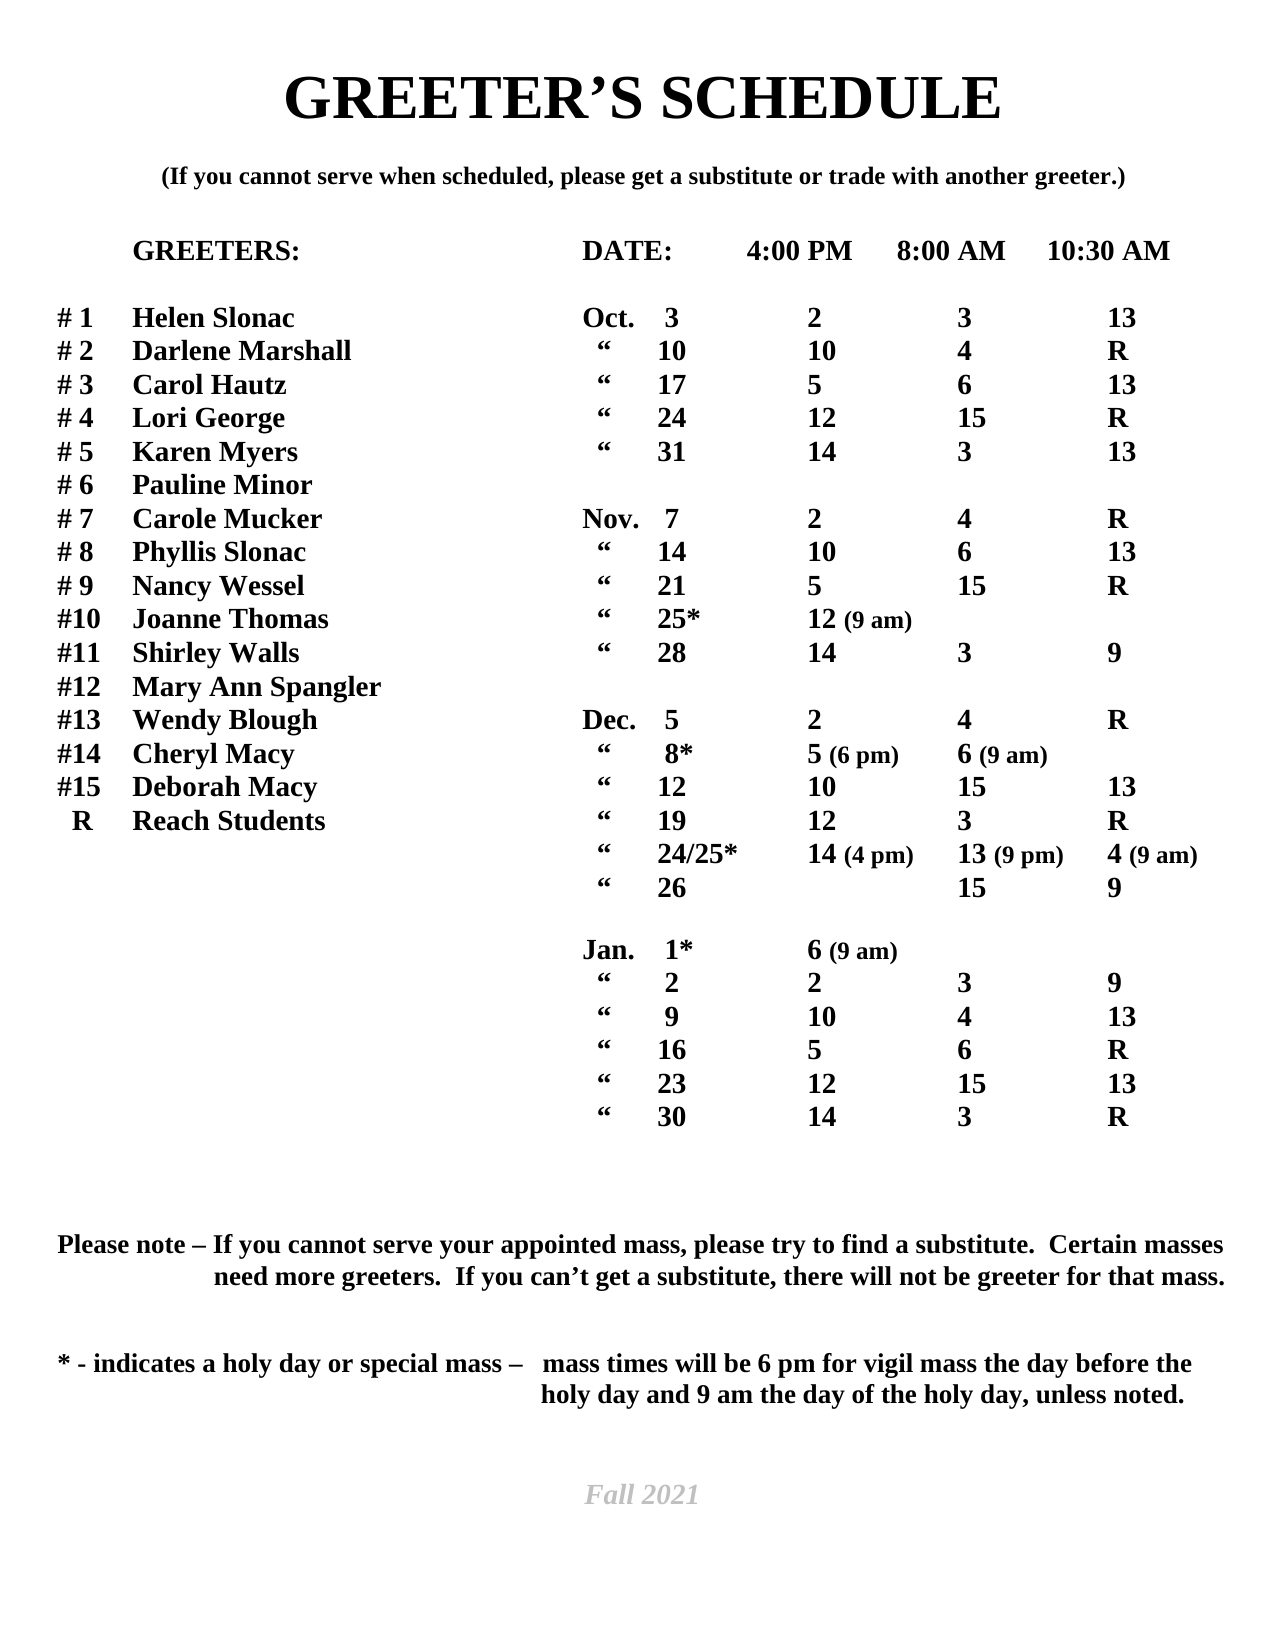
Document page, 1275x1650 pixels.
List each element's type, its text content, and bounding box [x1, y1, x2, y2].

text “ 16 5 6 R [57, 1032, 1260, 1066]
text need more greeters. If you can’t get a substitute, there will not be greeter for that mass. [57, 1259, 1260, 1291]
text (If you cannot serve when scheduled, please get a substitute or trade with another greeter.) [57, 161, 1230, 189]
text # 7 Carole Mucker Nov. 7 2 4 R [57, 501, 1260, 534]
text # 2 Darlene Marshall “ 10 10 4 R [57, 333, 1230, 367]
text #13 Wendy Blough Dec. 5 2 4 R [57, 702, 1260, 736]
text #15 Deborah Macy “ 12 10 15 13 [57, 769, 1260, 803]
text # 8 Phyllis Slonac “ 14 10 6 13 [57, 534, 1260, 568]
text “ 30 14 3 R [57, 1099, 1260, 1133]
text R Reach Students “ 19 12 3 R [57, 803, 1260, 836]
text # 9 Nancy Wessel “ 21 5 15 R [57, 568, 1260, 602]
text Jan. 1* 6 (9 am) [57, 932, 1260, 965]
text # 3 Carol Hautz “ 17 5 6 13 [57, 367, 1260, 400]
text # 6 Pauline Minor [57, 467, 1260, 501]
text GREETERS: DATE: 4:00 PM 8:00 AM 10:30 AM [57, 233, 1230, 266]
text “ 24/25* 14 (4 pm) 13 (9 pm) 4 (9 am) [57, 836, 1230, 870]
text “ 26 15 9 [57, 870, 1260, 903]
text * - indicates a holy day or special mass – mass times will be 6 pm for vigil mass the day before the [57, 1347, 1230, 1378]
text # 1 Helen Slonac Oct. 3 2 3 13 [57, 300, 1230, 333]
title GREETER’S SCHEDULE [57, 60, 1230, 132]
text Please note – If you cannot serve your appointed mass, please try to find a substitute. Certain masses [57, 1228, 1260, 1259]
text # 4 Lori George “ 24 12 15 R [57, 400, 1260, 434]
text # 5 Karen Myers “ 31 14 3 13 [57, 434, 1260, 467]
text #10 Joanne Thomas “ 25* 12 (9 am) [57, 602, 1260, 635]
text “ 23 12 15 13 [57, 1066, 1260, 1099]
text “ 2 2 3 9 [57, 965, 1260, 999]
text Fall 2021 [57, 1477, 1230, 1510]
text #11 Shirley Walls “ 28 14 3 9 [57, 635, 1260, 669]
text holy day and 9 am the day of the holy day, unless noted. [57, 1378, 1230, 1410]
text #12 Mary Ann Spangler [57, 669, 1260, 702]
text “ 9 10 4 13 [57, 999, 1260, 1032]
text #14 Cheryl Macy “ 8* 5 (6 pm) 6 (9 am) [57, 736, 1260, 769]
